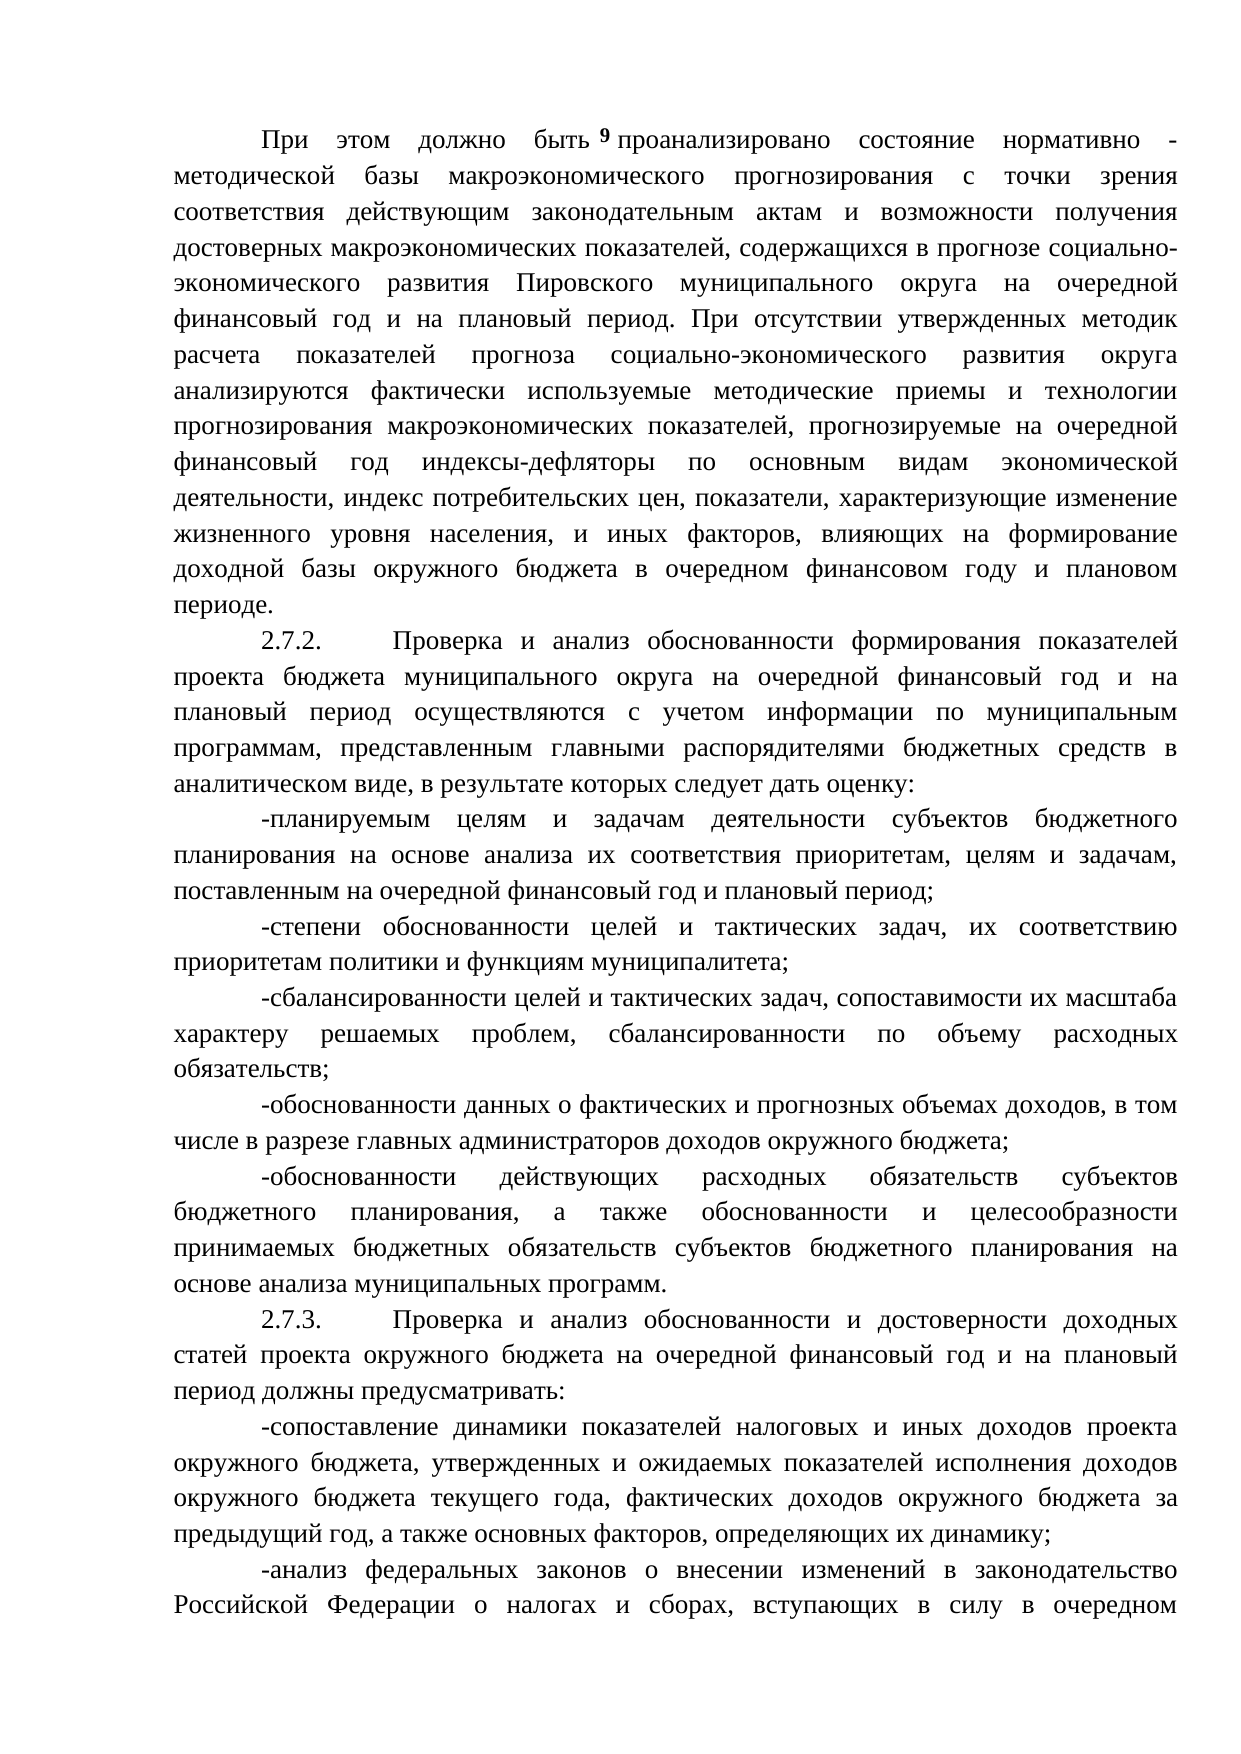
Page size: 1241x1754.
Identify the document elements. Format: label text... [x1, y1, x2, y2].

text -обоснованности действующих расходных обязательств субъектов бюджетного планирования, а также обоснованности и целесообразности принимаемых бюджетных обязательств субъектов бюджетного планирования на основе анализа муниципальных программ. [173, 1160, 1179, 1298]
text -сопоставление динамики показателей налоговых и иных доходов проекта окружного бюджета, утвержденных и ожидаемых показателей исполнения доходов окружного бюджета текущего года, фактических доходов окружного бюджета за предыдущий год, а также основных факторов, определяющих их динамику; [173, 1410, 1179, 1548]
text При этом должно быть проанализировано состояние нормативно - методической базы макроэкономического прогнозирования с точки зрения соответствия действующим законодательным актам и возможности получения достоверных макроэкономических показателей, содержащихся в прогнозе социально-экономического развития Пировского муниципального округа на очередной финансовый год и на плановый период. При отсутствии утвержденных методик расчета показателей прогноза социально-экономического развития округа анализируются фактически используемые методические приемы и технологии прогнозирования макроэкономических показателей, прогнозируемые на очередной финансовый год индексы-дефляторы по основным видам экономической деятельности, индекс потребительских цен, показатели, характеризующие изменение жизненного уровня населения, и иных факторов, влияющих на формирование доходной базы окружного бюджета в очередном финансовом году и плановом периоде. [173, 124, 1179, 619]
text -сбалансированности целей и тактических задач, сопоставимости их масштаба характеру решаемых проблем, сбалансированности по объему расходных обязательств; [173, 981, 1179, 1084]
list Проверка и анализ обоснованности формирования показателей проекта бюджета муниципального округа на очередной финансовый год и на плановый период осуществляются с учетом информации по муниципальным программам, представленным главными распорядителями бюджетных средств в аналитическом виде, в результате которых следует дать оценку: [173, 624, 1179, 798]
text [173, 1553, 1179, 1620]
list Проверка и анализ обоснованности и достоверности доходных статей проекта окружного бюджета на очередной финансовый год и на плановый период должны предусматривать: [173, 1303, 1179, 1405]
text -степени обоснованности целей и тактических задач, их соответствию приоритетам политики и функциям муниципалитета; [173, 910, 1179, 977]
text -планируемым целям и задачам деятельности субъектов бюджетного планирования на основе анализа их соответствия приоритетам, целям и задачам, поставленным на очередной финансовый год и плановый период; [173, 802, 1179, 905]
text -обоснованности данных о фактических и прогнозных объемах доходов, в том числе в разрезе главных администраторов доходов окружного бюджета; [173, 1088, 1179, 1155]
